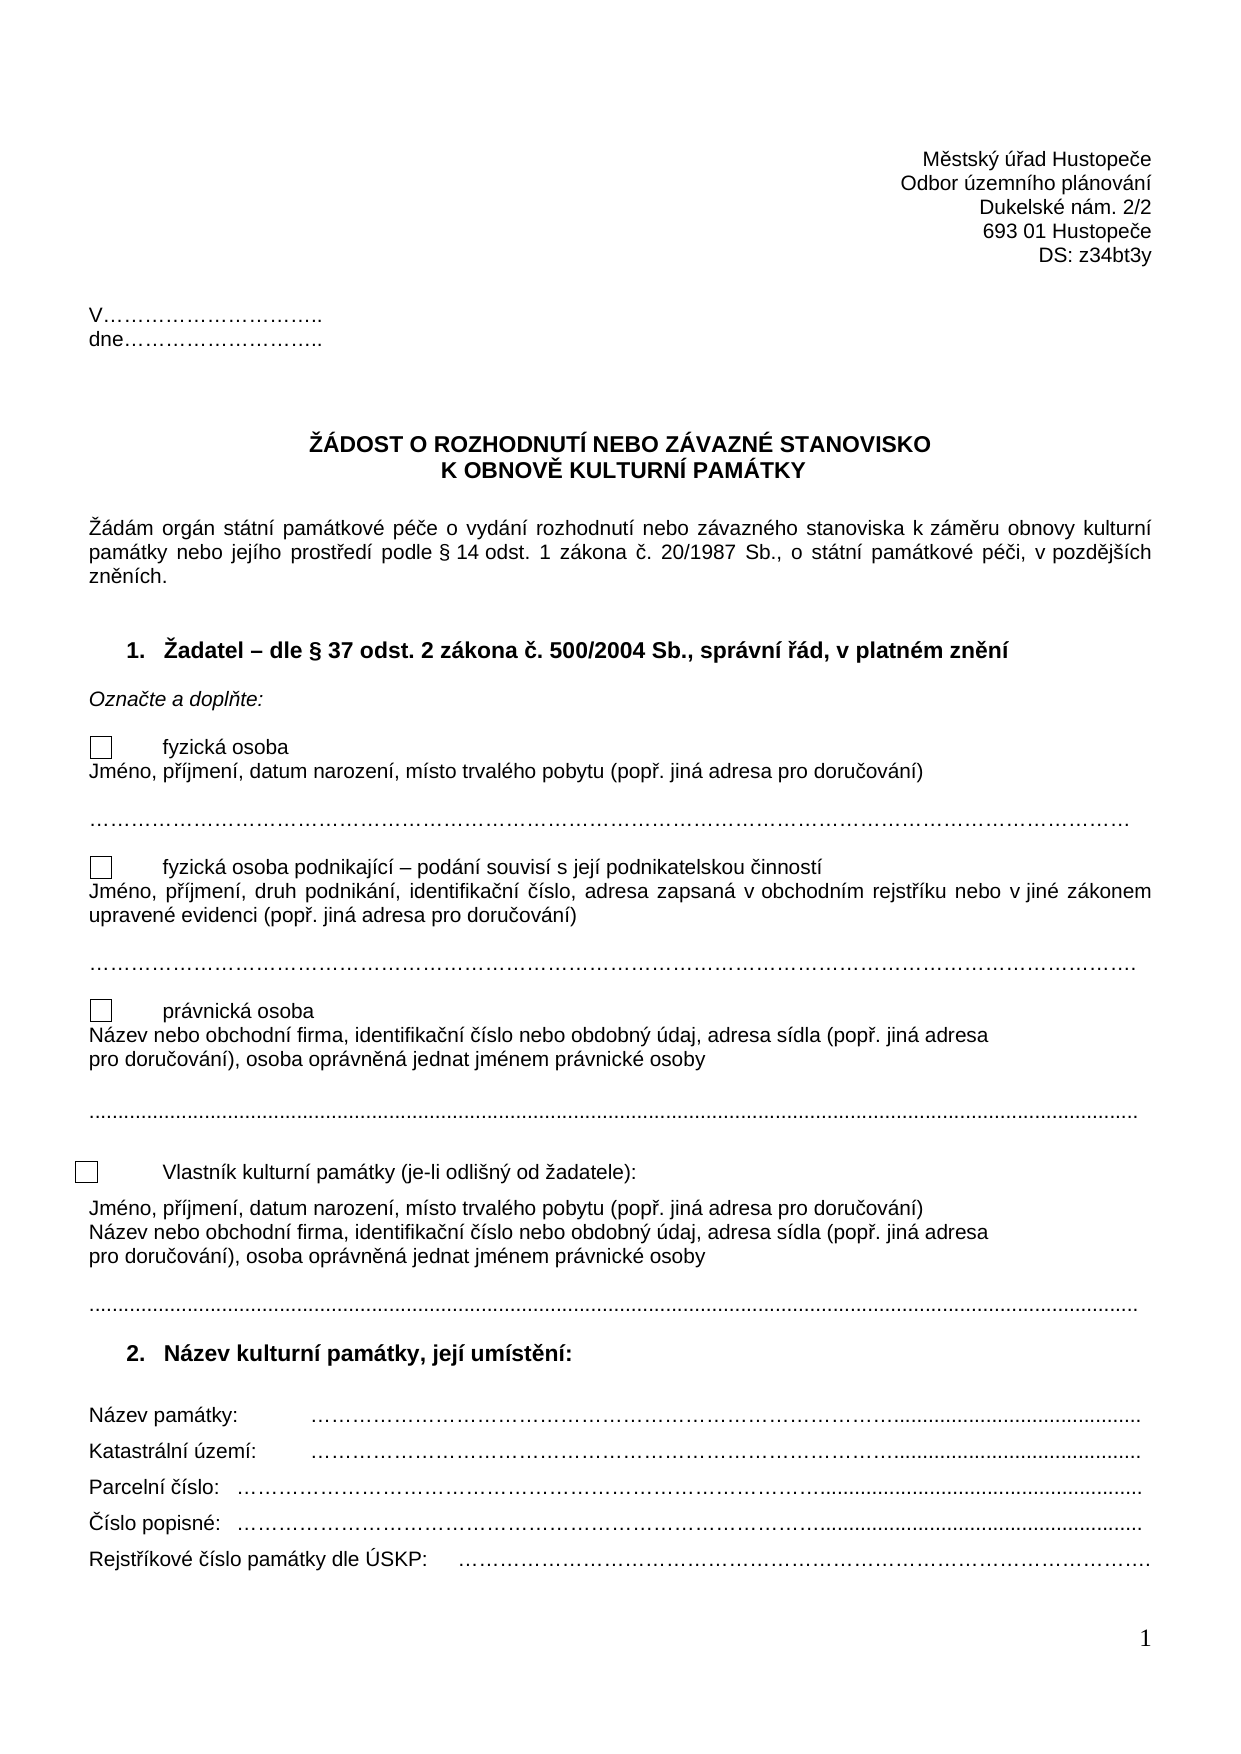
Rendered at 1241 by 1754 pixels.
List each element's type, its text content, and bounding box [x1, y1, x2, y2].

text DS: z34bt3y [89, 243, 1152, 267]
text Vlastník kulturní památky (je-li odlišný od žadatele): [74, 1159, 1152, 1183]
text fyzická osoba [89, 735, 1152, 759]
text Označte a doplňte: [89, 687, 1152, 711]
text Městský úřad Hustopeče [89, 147, 1152, 171]
text Parcelní číslo: …………………………………………………………………………........................................................ [89, 1474, 1152, 1498]
text Název nebo obchodní firma, identifikační číslo nebo obdobný údaj, adresa sídla (popř. jiná adresa [89, 1219, 1152, 1243]
text ...................................................................................................................................................................................... [89, 1291, 1152, 1315]
text Žádám orgán státní památkové péče o vydání rozhodnutí nebo závazného stanoviska k záměru obnovy kulturní památky nebo jejího prostředí podle § 14 odst. 1 zákona č. 20/1987 Sb., o státní památkové péči, v pozdějších zněních. [89, 516, 1152, 588]
text Číslo popisné: …………………………………………………………………………........................................................ [89, 1510, 1152, 1534]
subtitle ŽÁDOST O ROZHODNUTÍ NEBO ZÁVAZNÉ STANOVISKO K OBNOVĚ KULTURNÍ PAMÁTKY [89, 431, 1152, 483]
text Jméno, příjmení, datum narození, místo trvalého pobytu (popř. jiná adresa pro doručování) [89, 759, 1152, 783]
text Katastrální území: …………………………………………………………………………........................................... [89, 1438, 1152, 1462]
text fyzická osoba podnikající – podání souvisí s její podnikatelskou činností [89, 855, 1152, 879]
text Název památky: …………………………………………………………………………........................................... [89, 1403, 1152, 1427]
text pro doručování), osoba oprávněná jednat jménem právnické osoby [89, 1046, 1152, 1070]
text 693 01 Hustopeče [89, 219, 1152, 243]
text Žadatel – dle § 37 odst. 2 zákona č. 500/2004 Sb., správní řád, v platném znění [126, 637, 1152, 663]
text V………………………….. [89, 303, 1152, 327]
text ……………………………………………………………………………………………………………………………………. [89, 951, 1152, 974]
text …………………………………………………………………………………………………………………………………… [89, 807, 1152, 831]
text Jméno, příjmení, druh podnikání, identifikační číslo, adresa zapsaná v obchodním rejstříku nebo v jiné zákonem upravené evidenci (popř. jiná adresa pro doručování) [89, 879, 1152, 927]
text pro doručování), osoba oprávněná jednat jménem právnické osoby [89, 1243, 1152, 1267]
text dne……………………….. [89, 327, 1152, 351]
text právnická osoba [89, 998, 1152, 1022]
text Odbor územního plánování [89, 171, 1152, 195]
text Název nebo obchodní firma, identifikační číslo nebo obdobný údaj, adresa sídla (popř. jiná adresa [89, 1022, 1152, 1046]
text Rejstříkové číslo památky dle ÚSKP: ………………………………………………………………………………………. [89, 1546, 1152, 1570]
text Název kulturní památky, její umístění: [126, 1340, 1152, 1367]
text ...................................................................................................................................................................................... [89, 1099, 1152, 1123]
text Jméno, příjmení, datum narození, místo trvalého pobytu (popř. jiná adresa pro doručování) [89, 1196, 1152, 1219]
text Dukelské nám. 2/2 [89, 195, 1152, 219]
